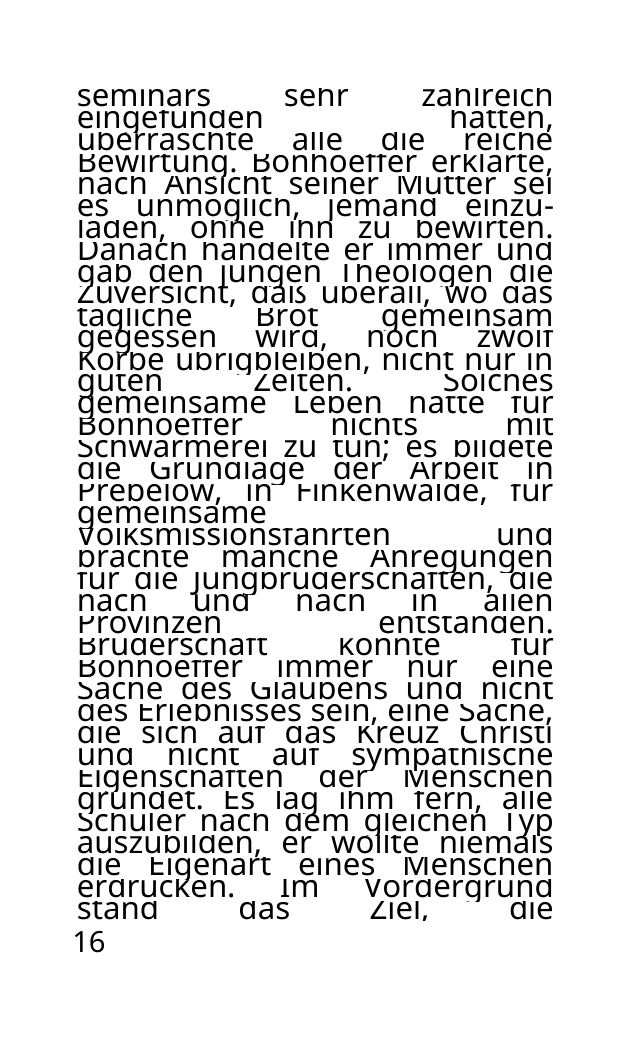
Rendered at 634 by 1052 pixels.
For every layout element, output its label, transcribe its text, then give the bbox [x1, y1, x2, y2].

text 16 [72, 929, 106, 958]
text seminars sehr zahlreich eingefunden hatten, überraschte alle die reiche Bewirtung. Bonhoeffer erklärte, nach Ansicht seiner Mutter sei es unmöglich, jemand einzuladen, ohne ihn zu bewirten. Danach handelte er immer und gab den jungen Theologen die Zuversicht, daß überall, wo das tägliche Brot gemeinsam gegessen wird, noch zwölf Körbe übrigbleiben, nicht nur in guten Zeiten. Solches gemeinsame Leben hatte für Bonhoeffer nichts mit Schwärmerei zu tun; es bildete die Grundlage der Arbeit in Prebelow, in Finkenwalde, für gemeinsame Volksmissionsfahrten und brachte manche Anregungen für die Jungbruderschaften, die nach und nach in allen Provinzen entstanden. Bruderschaft konnte für Bonhoeffer immer nur eine Sache des Glaubens und nicht des Erlebnisses sein, eine Sache, die sich auf das Kreuz Christi und nicht auf sympathische Eigenschaften der Menschen gründet. Es lag ihm fern, alle Schüler nach dem gleichen Typ auszubilden, er wollte niemals die Eigenart eines Menschen erdrücken. Im Vordergrund stand das Ziel, die Mannigfaltigkeit und den Reichtum der Gaben Gottes im Menschen für die Gemeinschaft zu nutzen. [77, 89, 554, 920]
